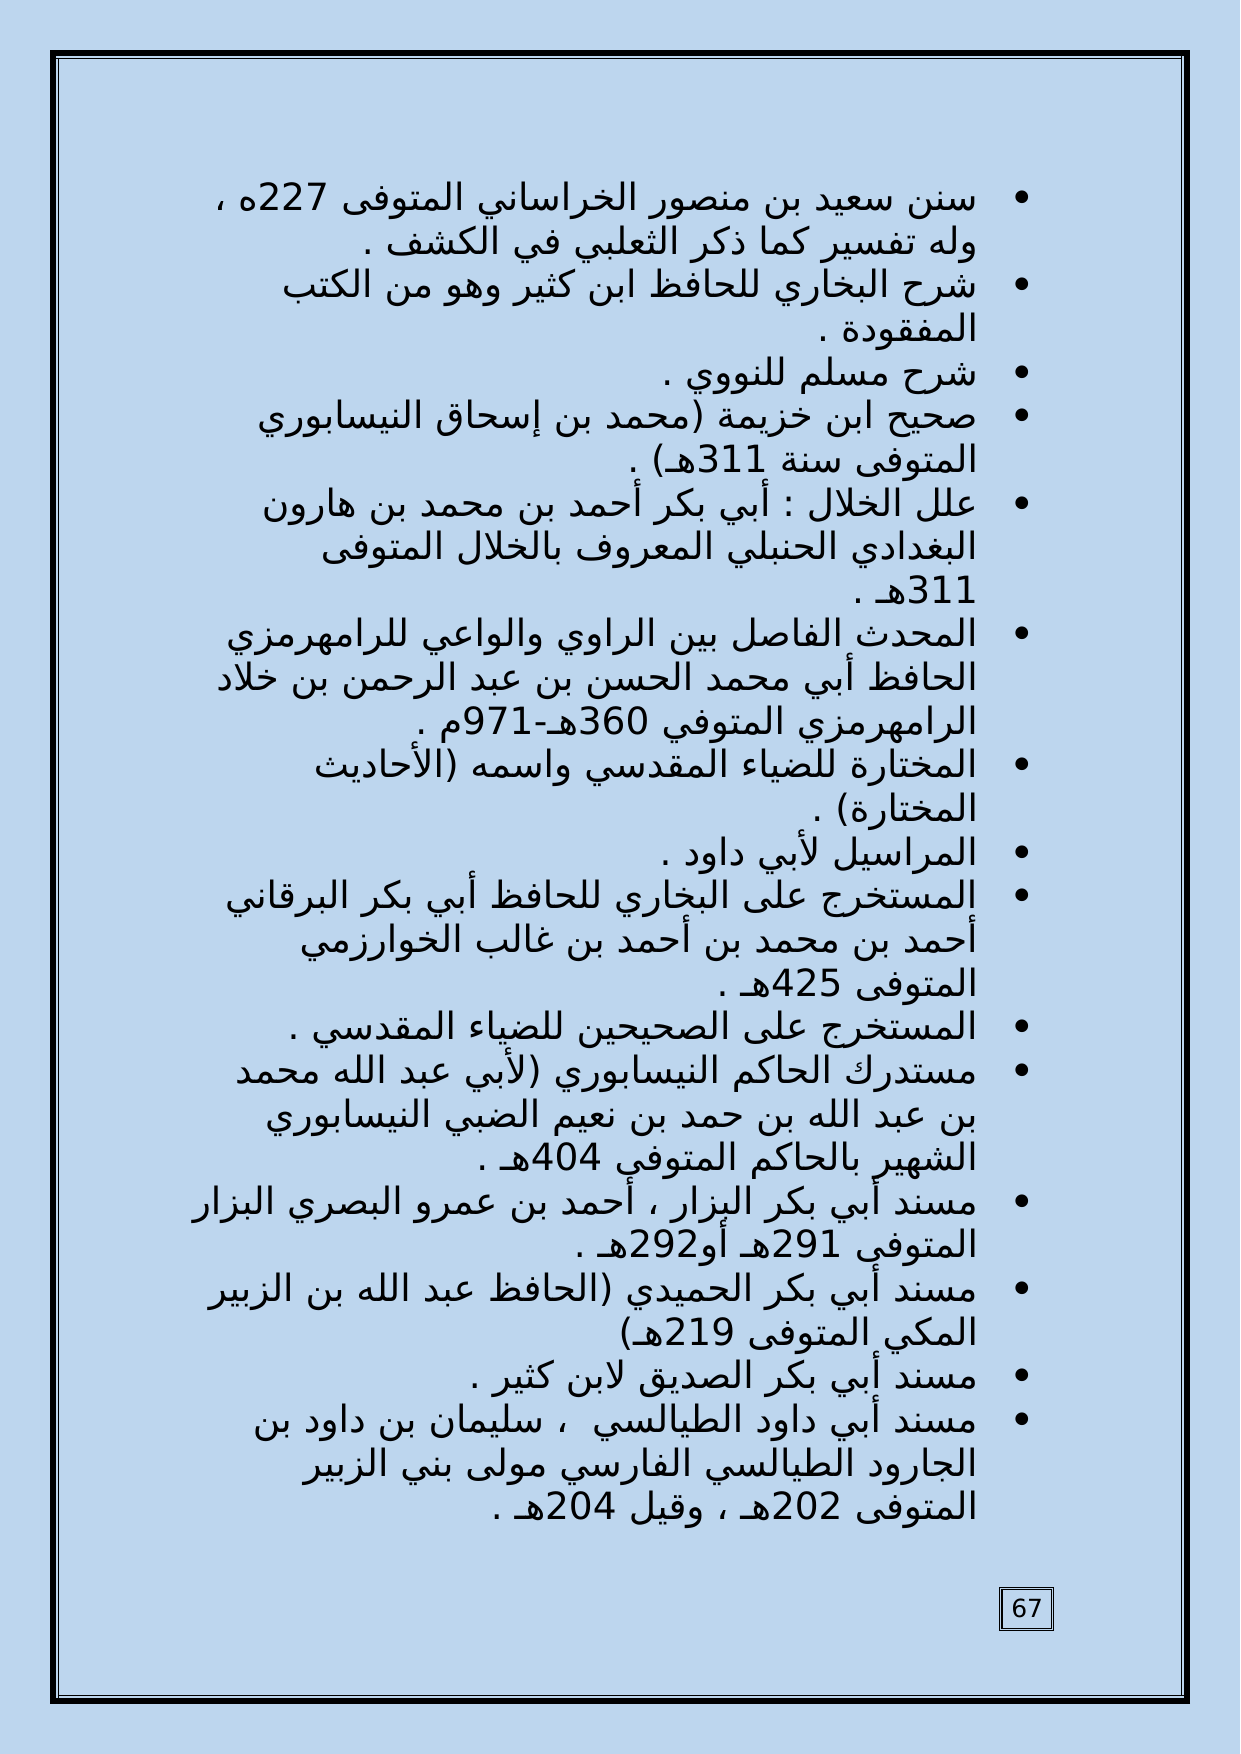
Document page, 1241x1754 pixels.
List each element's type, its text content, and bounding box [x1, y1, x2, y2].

list سنن سعيد بن منصور الخراساني المتوفى 227ه ، وله تفسير كما ذكر الثعلبي في الكشف . [187, 176, 1016, 263]
list المستخرج على الصحيحين للضياء المقدسي . [187, 1005, 1016, 1048]
list المستخرج على البخاري للحافظ أبي بكر البرقاني أحمد بن محمد بن أحمد بن غالب الخوارزمي المتوفى 425هـ . [187, 874, 1016, 1005]
list مستدرك الحاكم النيسابوري (لأبي عبد الله محمد بن عبد الله بن حمد بن نعيم الضبي النيسابوري الشهير بالحاكم المتوفى 404هـ . [187, 1048, 1016, 1179]
list المحدث الفاصل بين الراوي والواعي للرامهرمزي الحافظ أبي محمد الحسن بن عبد الرحمن بن خلاد الرامهرمزي المتوفي 360هـ-971م . [187, 612, 1016, 743]
list مسند أبي بكر الحميدي (الحافظ عبد الله بن الزبير المكي المتوفى 219هـ) [187, 1267, 1016, 1354]
list علل الخلال : أبي بكر أحمد بن محمد بن هارون البغدادي الحنبلي المعروف بالخلال المتوفى 311هـ . [187, 481, 1016, 612]
list شرح البخاري للحافظ ابن كثير وهو من الكتب المفقودة . [187, 263, 1016, 350]
list المراسيل لأبي داود . [187, 830, 1016, 874]
list مسند أبي بكر البزار ، أحمد بن عمرو البصري البزار المتوفى 291هـ أو292هـ . [187, 1179, 1016, 1267]
list مسند أبي بكر الصديق لابن كثير . [187, 1354, 1016, 1398]
list شرح مسلم للنووي . [187, 350, 1016, 394]
list مسند أبي داود الطيالسي ، سليمان بن داود بن الجارود الطيالسي الفارسي مولى بني الزبير المتوفى 202هـ ، وقيل 204هـ . [187, 1398, 1016, 1529]
list صحيح ابن خزيمة (محمد بن إسحاق النيسابوري المتوفى سنة 311هـ) . [187, 394, 1016, 481]
list المختارة للضياء المقدسي واسمه (الأحاديث المختارة) . [187, 743, 1016, 830]
